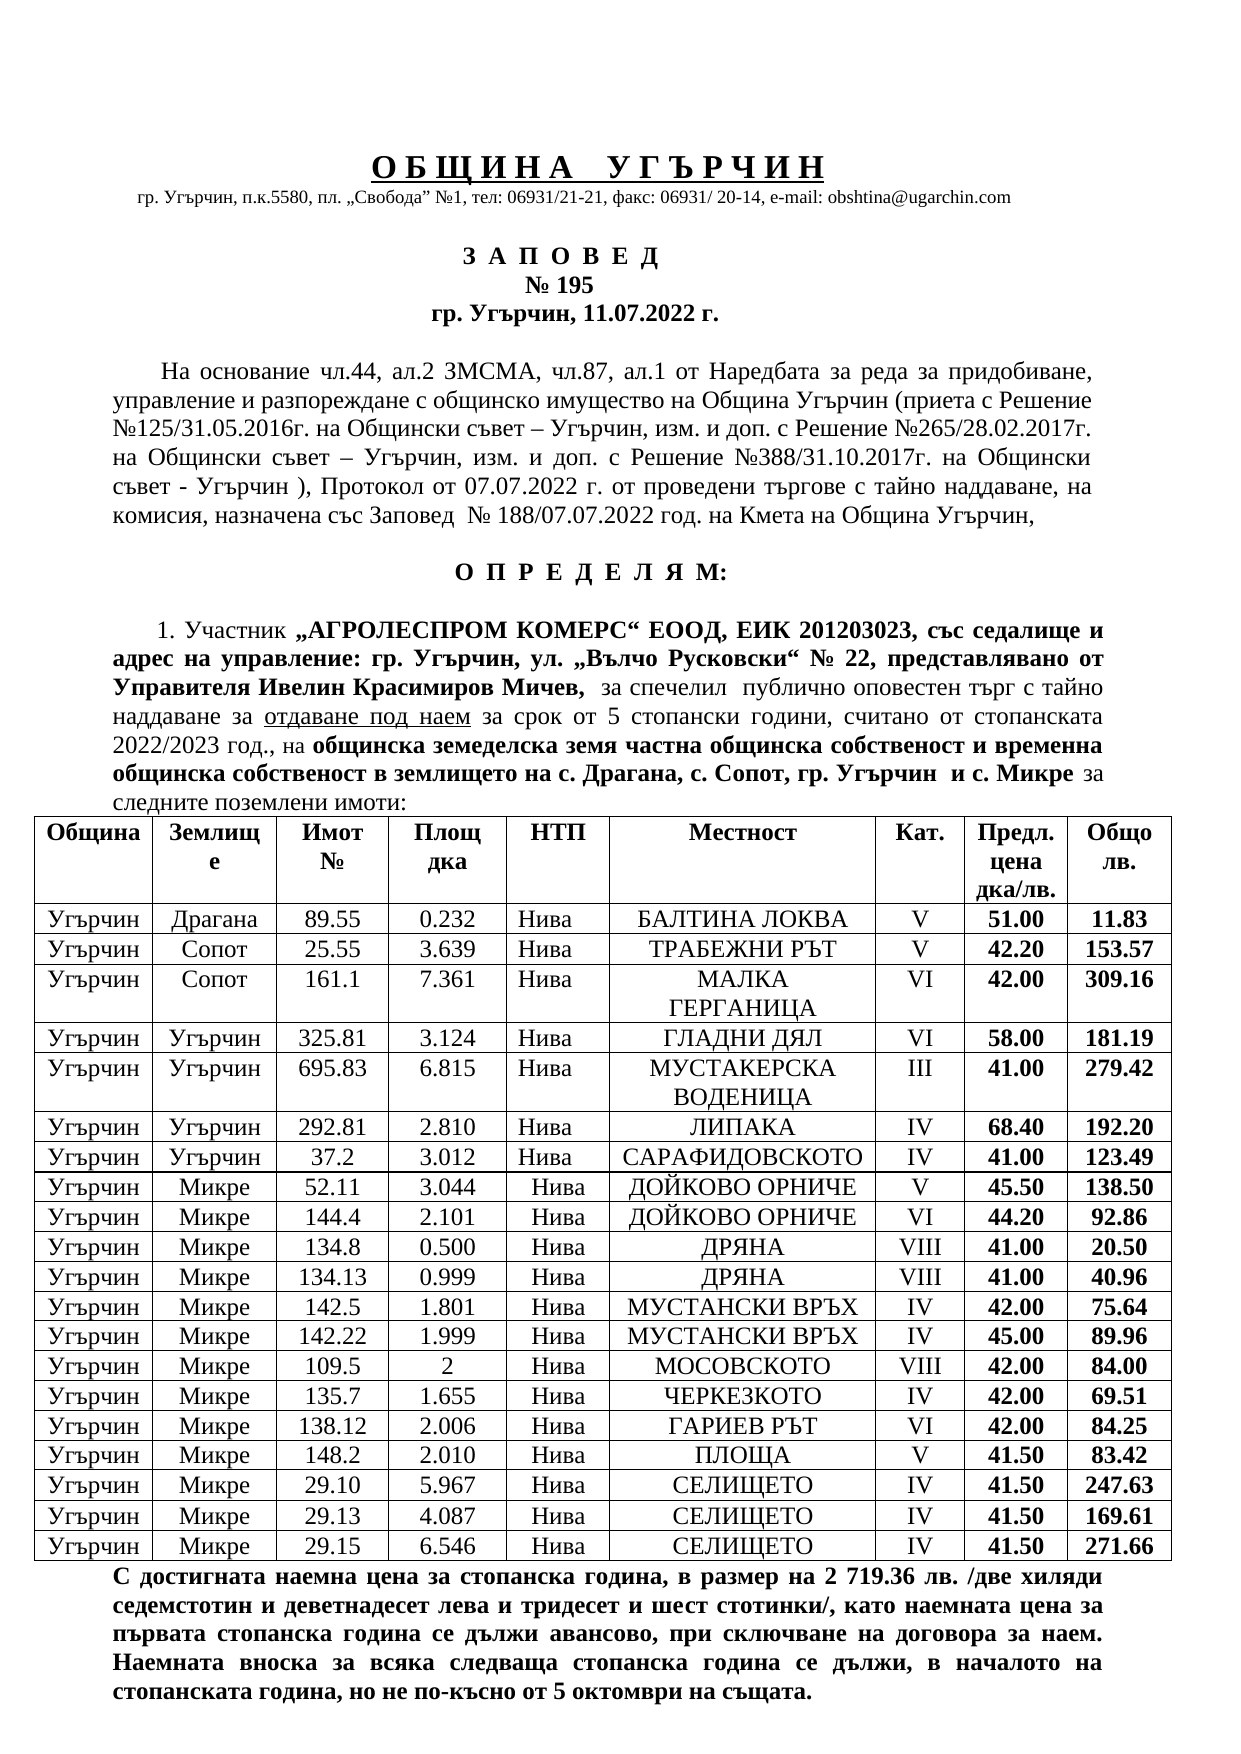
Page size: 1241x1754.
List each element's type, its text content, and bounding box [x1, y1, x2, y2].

table_cell Угърчин [35, 1202, 152, 1231]
table_cell V [876, 904, 964, 933]
table_cell IV [876, 1470, 964, 1500]
table_cell 3.639 [389, 934, 506, 963]
table_cell Угърчин [35, 1232, 152, 1261]
table_cell Угърчин [35, 904, 152, 933]
table_cell Нива [507, 965, 609, 1022]
table_cell Драгана [153, 904, 276, 933]
table_header Имот № [277, 817, 388, 903]
table_cell Угърчин [35, 1441, 152, 1469]
table_header Община [35, 817, 152, 903]
table_cell 42.00 [965, 1292, 1067, 1320]
text гр. Угърчин, п.к.5580, пл. „Свобода” №1, тел: 06931/21-21, факс: 06931/ 20-14, е-mail: obshtina@ugarchin.com [112, 186, 1036, 207]
table_cell IV [876, 1142, 964, 1171]
table_cell Угърчин [35, 965, 152, 1022]
table_cell 2.006 [389, 1411, 506, 1439]
table_cell ДРЯНА [610, 1262, 875, 1291]
table_cell 45.00 [965, 1321, 1067, 1350]
table_cell 41.00 [965, 1262, 1067, 1291]
table_cell Угърчин [35, 1023, 152, 1052]
table_cell Угърчин [153, 1023, 276, 1052]
table_cell Угърчин [35, 1321, 152, 1350]
table_cell МУСТАНСКИ ВРЪХ [610, 1292, 875, 1320]
table_cell VI [876, 965, 964, 1022]
table_cell Микре [153, 1381, 276, 1410]
table_cell Нива [507, 1292, 609, 1320]
table_cell Угърчин [35, 1053, 152, 1111]
table_cell 42.00 [965, 1411, 1067, 1439]
text гр. Угърчин, 11.07.2022 г. [112, 298, 1205, 327]
table_cell САРАФИДОВСКОТО [610, 1142, 875, 1171]
table_cell 84.25 [1068, 1411, 1171, 1439]
table_cell 169.61 [1068, 1501, 1171, 1530]
table_cell 144.4 [277, 1202, 388, 1231]
table_cell 41.50 [965, 1470, 1067, 1500]
table_cell Угърчин [35, 1292, 152, 1320]
table_cell 89.55 [277, 904, 388, 933]
table_cell Микре [153, 1501, 276, 1530]
table_cell Микре [153, 1262, 276, 1291]
table_header Местност [610, 817, 875, 903]
table_cell VI [876, 1202, 964, 1231]
table_cell 161.1 [277, 965, 388, 1022]
table_cell 123.49 [1068, 1142, 1171, 1171]
table_cell Нива [507, 1531, 609, 1560]
table_cell 42.00 [965, 965, 1067, 1022]
table_cell 2.101 [389, 1202, 506, 1231]
text На основание чл.44, ал.2 ЗМСМА, чл.87, ал.1 от Наредбата за реда за придобиване, управление и разпореждане с общинско имущество на Община Угърчин (приета с Решение №125/31.05.2016г. на Общински съвет – Угърчин, изм. и доп. с Решение №265/28.02.2017г. на Общински съвет – Угърчин, изм. и доп. с Решение №388/31.10.2017г. на Общински съвет - Угърчин ), Протокол от 07.07.2022 г. от проведени търгове с тайно наддаване, на комисия, назначена със Заповед № 188/07.07.2022 год. на Кмета на Община Угърчин, [112, 356, 1093, 528]
table_cell МОСОВСКОТО [610, 1351, 875, 1380]
table_cell 134.13 [277, 1262, 388, 1291]
table_cell VIII [876, 1351, 964, 1380]
table_cell Сопот [153, 965, 276, 1022]
table_cell 29.13 [277, 1501, 388, 1530]
table_cell V [876, 934, 964, 963]
table_cell БАЛТИНА ЛОКВА [610, 904, 875, 933]
table_cell 271.66 [1068, 1531, 1171, 1560]
table_cell Нива [507, 1441, 609, 1469]
table_cell Нива [507, 1142, 609, 1171]
table_cell Микре [153, 1441, 276, 1469]
table_cell 6.546 [389, 1531, 506, 1560]
table_cell 52.11 [277, 1173, 388, 1201]
table_cell 29.15 [277, 1531, 388, 1560]
table_cell ГЛАДНИ ДЯЛ [610, 1023, 875, 1052]
table_cell ГАРИЕВ РЪТ [610, 1411, 875, 1439]
table_cell Микре [153, 1531, 276, 1560]
table_cell 20.50 [1068, 1232, 1171, 1261]
table_cell ЧЕРКЕЗКОТО [610, 1381, 875, 1410]
table_cell 42.20 [965, 934, 1067, 963]
table_cell Микре [153, 1202, 276, 1231]
table_cell Угърчин [35, 1411, 152, 1439]
table_cell VI [876, 1023, 964, 1052]
table_header Кат. [876, 817, 964, 903]
table_cell Угърчин [35, 1531, 152, 1560]
table_cell Микре [153, 1351, 276, 1380]
table_cell 83.42 [1068, 1441, 1171, 1469]
table_cell ДРЯНА [610, 1232, 875, 1261]
table_cell Микре [153, 1232, 276, 1261]
table_cell Угърчин [35, 1501, 152, 1530]
table_cell Микре [153, 1173, 276, 1201]
table_cell Нива [507, 934, 609, 963]
table_cell Нива [507, 1262, 609, 1291]
text С достигната наемна цена за стопанска година, в размер на 2 719.36 лв. /две хиляди седемстотин и деветнадесет лева и тридесет и шест стотинки/, като наемната цена за първата стопанска година се дължи авансово, при сключване на договора за наем. Наемната вноска за всяка следваща стопанска година се дължи, в началото на стопанската година, но не по-късно от 5 октомври на същата. [112, 1561, 1104, 1705]
table_cell 0.232 [389, 904, 506, 933]
table_cell Микре [153, 1411, 276, 1439]
table_cell Нива [507, 1232, 609, 1261]
table_cell 41.00 [965, 1053, 1067, 1111]
table_cell Нива [507, 1321, 609, 1350]
table_cell 2.010 [389, 1441, 506, 1469]
table_cell IV [876, 1381, 964, 1410]
table_header НТП [507, 817, 609, 903]
table_cell IV [876, 1501, 964, 1530]
table_cell 92.86 [1068, 1202, 1171, 1231]
table_cell ДОЙКОВО ОРНИЧЕ [610, 1202, 875, 1231]
table_cell Угърчин [35, 1173, 152, 1201]
table_cell СЕЛИЩЕТО [610, 1501, 875, 1530]
table_header Общо лв. [1068, 817, 1171, 903]
table_cell 695.83 [277, 1053, 388, 1111]
table_cell 45.50 [965, 1173, 1067, 1201]
table_cell 1.801 [389, 1292, 506, 1320]
table_cell Угърчин [153, 1112, 276, 1141]
table_cell 153.57 [1068, 934, 1171, 963]
table_cell Нива [507, 904, 609, 933]
table_cell Угърчин [35, 934, 152, 963]
table_cell IV [876, 1112, 964, 1141]
table_cell Угърчин [35, 1262, 152, 1291]
table_cell Нива [507, 1112, 609, 1141]
table_cell 41.00 [965, 1142, 1067, 1171]
table_cell 3.044 [389, 1173, 506, 1201]
table_cell 138.50 [1068, 1173, 1171, 1201]
table_cell Нива [507, 1173, 609, 1201]
table_cell МУСТАКЕРСКА ВОДЕНИЦА [610, 1053, 875, 1111]
table_cell 142.22 [277, 1321, 388, 1350]
table_cell 2.810 [389, 1112, 506, 1141]
table_cell 325.81 [277, 1023, 388, 1052]
text О Б Щ И Н А У Г Ъ Р Ч И Н [112, 148, 1205, 186]
table_cell 0.500 [389, 1232, 506, 1261]
table_cell 41.00 [965, 1232, 1067, 1261]
table_cell 51.00 [965, 904, 1067, 933]
table_cell Микре [153, 1292, 276, 1320]
table_cell III [876, 1053, 964, 1111]
table_cell IV [876, 1321, 964, 1350]
table_cell 37.2 [277, 1142, 388, 1171]
table_cell 1.655 [389, 1381, 506, 1410]
table_cell 142.5 [277, 1292, 388, 1320]
table_cell ДОЙКОВО ОРНИЧЕ [610, 1173, 875, 1201]
table_cell Микре [153, 1321, 276, 1350]
table_cell СЕЛИЩЕТО [610, 1531, 875, 1560]
table_cell 6.815 [389, 1053, 506, 1111]
table_cell Нива [507, 1470, 609, 1500]
table_cell 69.51 [1068, 1381, 1171, 1410]
table_cell 11.83 [1068, 904, 1171, 933]
table_cell Угърчин [153, 1053, 276, 1111]
table_cell Нива [507, 1023, 609, 1052]
table_cell 25.55 [277, 934, 388, 963]
table_cell 1.999 [389, 1321, 506, 1350]
table_cell VIII [876, 1262, 964, 1291]
table_cell 109.5 [277, 1351, 388, 1380]
table_cell IV [876, 1292, 964, 1320]
table_cell V [876, 1173, 964, 1201]
table_cell VIII [876, 1232, 964, 1261]
table_cell 42.00 [965, 1381, 1067, 1410]
table_cell ТРАБЕЖНИ РЪТ [610, 934, 875, 963]
table_cell Угърчин [35, 1142, 152, 1171]
table_cell 192.20 [1068, 1112, 1171, 1141]
table_cell 5.967 [389, 1470, 506, 1500]
table_cell Угърчин [35, 1351, 152, 1380]
table_cell 75.64 [1068, 1292, 1171, 1320]
table_cell 4.087 [389, 1501, 506, 1530]
table_cell 42.00 [965, 1351, 1067, 1380]
table_cell 309.16 [1068, 965, 1171, 1022]
table_cell 279.42 [1068, 1053, 1171, 1111]
table_cell 29.10 [277, 1470, 388, 1500]
table_cell Нива [507, 1351, 609, 1380]
table_cell Нива [507, 1411, 609, 1439]
table_cell Угърчин [35, 1112, 152, 1141]
table_cell 44.20 [965, 1202, 1067, 1231]
table_cell Угърчин [153, 1142, 276, 1171]
table_cell IV [876, 1531, 964, 1560]
table_cell 7.361 [389, 965, 506, 1022]
table_cell СЕЛИЩЕТО [610, 1470, 875, 1500]
table_cell Угърчин [35, 1470, 152, 1500]
table_cell ПЛОЩА [610, 1441, 875, 1469]
table_cell 3.124 [389, 1023, 506, 1052]
table_cell 181.19 [1068, 1023, 1171, 1052]
table_cell МАЛКА ГЕРГАНИЦА [610, 965, 875, 1022]
table_cell Микре [153, 1470, 276, 1500]
table_cell Нива [507, 1381, 609, 1410]
table_cell 68.40 [965, 1112, 1067, 1141]
text З А П О В Е Д [112, 241, 1205, 270]
table_header Предл. цена дка/лв. [965, 817, 1067, 903]
table_cell 41.50 [965, 1501, 1067, 1530]
table_cell VI [876, 1411, 964, 1439]
table_cell 135.7 [277, 1381, 388, 1410]
table_cell 138.12 [277, 1411, 388, 1439]
table_cell Нива [507, 1053, 609, 1111]
text 1. Участник „АГРОЛЕСПРОМ КОМЕРС“ ЕООД, ЕИК 201203023, със седалище и адрес на управление: гр. Угърчин, ул. „Вълчо Русковски“ № 22, представлявано от Управителя Ивелин Красимиров Мичев, за спечелил публично оповестен търг с тайно наддаване за отдаване под наем за срок от 5 стопански години, считано от стопанската 2022/2023 год., на общинска земеделска земя частна общинска собственост и временна общинска собственост в землището на с. Драгана, с. Сопот, гр. Угърчин и с. Микре за следните поземлени имоти: [112, 615, 1104, 816]
table_header Площ дка [389, 817, 506, 903]
table_cell Сопот [153, 934, 276, 963]
table_cell 40.96 [1068, 1262, 1171, 1291]
table_cell 58.00 [965, 1023, 1067, 1052]
table_cell 89.96 [1068, 1321, 1171, 1350]
table_cell ЛИПАКА [610, 1112, 875, 1141]
table_cell 2 [389, 1351, 506, 1380]
table_cell 41.50 [965, 1531, 1067, 1560]
table_cell 148.2 [277, 1441, 388, 1469]
text № 195 [112, 270, 1205, 298]
table_cell 84.00 [1068, 1351, 1171, 1380]
table_header Землище [153, 817, 276, 903]
table_cell 3.012 [389, 1142, 506, 1171]
table_cell Нива [507, 1202, 609, 1231]
text О П Р Е Д Е Л Я М: [75, 557, 1107, 586]
table_cell 0.999 [389, 1262, 506, 1291]
table_cell 41.50 [965, 1441, 1067, 1469]
table_cell МУСТАНСКИ ВРЪХ [610, 1321, 875, 1350]
table_cell V [876, 1441, 964, 1469]
table_cell 247.63 [1068, 1470, 1171, 1500]
table_cell 134.8 [277, 1232, 388, 1261]
table_cell 292.81 [277, 1112, 388, 1141]
table_cell Нива [507, 1501, 609, 1530]
table_cell Угърчин [35, 1381, 152, 1410]
